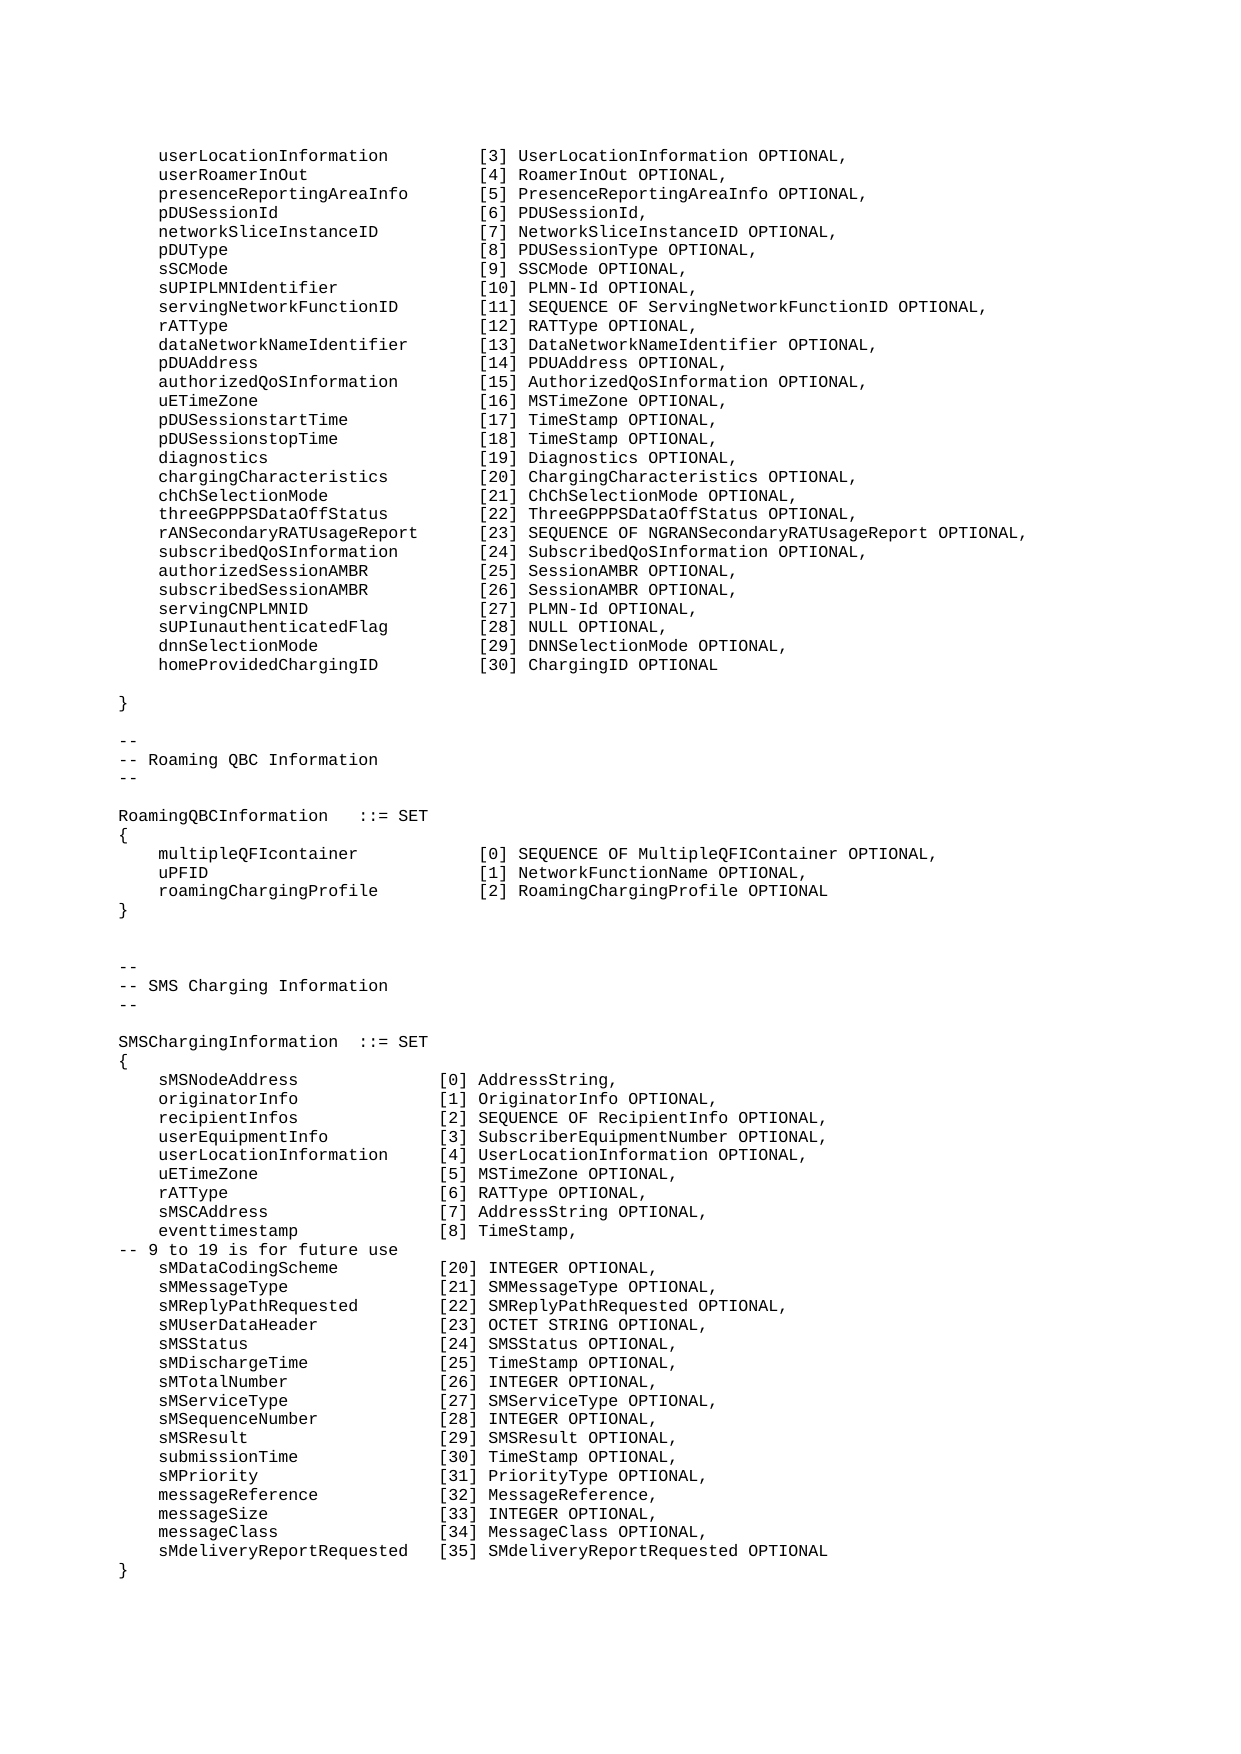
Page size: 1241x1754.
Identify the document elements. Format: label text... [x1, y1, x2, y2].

text messageSize [33] INTEGER OPTIONAL, [118, 1505, 1122, 1524]
text } [118, 902, 1122, 921]
text rANSecondaryRATUsageReport [23] SEQUENCE OF NGRANSecondaryRATUsageReport OPTIONAL, [118, 525, 1122, 544]
text { [118, 1053, 1122, 1072]
text sMSStatus [24] SMSStatus OPTIONAL, [118, 1336, 1122, 1354]
text authorizedSessionAMBR [25] SessionAMBR OPTIONAL, [118, 562, 1122, 581]
text pDUSessionstopTime [18] TimeStamp OPTIONAL, [118, 431, 1122, 449]
text -- [118, 958, 1122, 977]
text -- [118, 996, 1122, 1015]
text submissionTime [30] TimeStamp OPTIONAL, [118, 1449, 1122, 1467]
text authorizedQoSInformation [15] AuthorizedQoSInformation OPTIONAL, [118, 374, 1122, 393]
text pDUAddress [14] PDUAddress OPTIONAL, [118, 355, 1122, 374]
text sMdeliveryReportRequested [35] SMdeliveryReportRequested OPTIONAL [118, 1543, 1122, 1562]
text sSCMode [9] SSCMode OPTIONAL, [118, 261, 1122, 280]
text sMUserDataHeader [23] OCTET STRING OPTIONAL, [118, 1317, 1122, 1336]
text chChSelectionMode [21] ChChSelectionMode OPTIONAL, [118, 487, 1122, 506]
text subscribedQoSInformation [24] SubscribedQoSInformation OPTIONAL, [118, 544, 1122, 562]
text } [118, 1562, 1122, 1581]
text sMMessageType [21] SMMessageType OPTIONAL, [118, 1279, 1122, 1298]
text servingCNPLMNID [27] PLMN-Id OPTIONAL, [118, 600, 1122, 619]
text networkSliceInstanceID [7] NetworkSliceInstanceID OPTIONAL, [118, 223, 1122, 242]
text pDUSessionId [6] PDUSessionId, [118, 204, 1122, 223]
text roamingChargingProfile [2] RoamingChargingProfile OPTIONAL [118, 883, 1122, 902]
text messageClass [34] MessageClass OPTIONAL, [118, 1524, 1122, 1543]
text sMTotalNumber [26] INTEGER OPTIONAL, [118, 1373, 1122, 1392]
text multipleQFIcontainer [0] SEQUENCE OF MultipleQFIContainer OPTIONAL, [118, 845, 1122, 864]
text recipientInfos [2] SEQUENCE OF RecipientInfo OPTIONAL, [118, 1109, 1122, 1128]
text sMSNodeAddress [0] AddressString, [118, 1072, 1122, 1090]
text userRoamerInOut [4] RoamerInOut OPTIONAL, [118, 167, 1122, 185]
text sMServiceType [27] SMServiceType OPTIONAL, [118, 1392, 1122, 1411]
text homeProvidedChargingID [30] ChargingID OPTIONAL [118, 657, 1122, 676]
text servingNetworkFunctionID [11] SEQUENCE OF ServingNetworkFunctionID OPTIONAL, [118, 298, 1122, 317]
text -- Roaming QBC Information [118, 751, 1122, 770]
text rATType [12] RATType OPTIONAL, [118, 317, 1122, 336]
text eventtimestamp [8] TimeStamp, [118, 1222, 1122, 1241]
text uETimeZone [16] MSTimeZone OPTIONAL, [118, 393, 1122, 412]
text -- [118, 732, 1122, 751]
text -- 9 to 19 is for future use [118, 1241, 1122, 1260]
text } [118, 694, 1122, 713]
text -- [118, 770, 1122, 789]
text sMSResult [29] SMSResult OPTIONAL, [118, 1430, 1122, 1449]
text pDUType [8] PDUSessionType OPTIONAL, [118, 242, 1122, 261]
text userLocationInformation [4] UserLocationInformation OPTIONAL, [118, 1147, 1122, 1166]
text dnnSelectionMode [29] DNNSelectionMode OPTIONAL, [118, 638, 1122, 657]
text sMSequenceNumber [28] INTEGER OPTIONAL, [118, 1411, 1122, 1430]
text sMSCAddress [7] AddressString OPTIONAL, [118, 1203, 1122, 1222]
text originatorInfo [1] OriginatorInfo OPTIONAL, [118, 1090, 1122, 1109]
text sUPIunauthenticatedFlag [28] NULL OPTIONAL, [118, 619, 1122, 638]
text userEquipmentInfo [3] SubscriberEquipmentNumber OPTIONAL, [118, 1128, 1122, 1147]
text -- SMS Charging Information [118, 977, 1122, 996]
text SMSChargingInformation ::= SET [118, 1034, 1122, 1053]
text { [118, 826, 1122, 845]
text dataNetworkNameIdentifier [13] DataNetworkNameIdentifier OPTIONAL, [118, 336, 1122, 355]
text chargingCharacteristics [20] ChargingCharacteristics OPTIONAL, [118, 468, 1122, 487]
text sUPIPLMNIdentifier [10] PLMN-Id OPTIONAL, [118, 280, 1122, 298]
text uETimeZone [5] MSTimeZone OPTIONAL, [118, 1166, 1122, 1185]
text messageReference [32] MessageReference, [118, 1486, 1122, 1505]
text sMPriority [31] PriorityType OPTIONAL, [118, 1467, 1122, 1486]
text sMReplyPathRequested [22] SMReplyPathRequested OPTIONAL, [118, 1298, 1122, 1317]
text rATType [6] RATType OPTIONAL, [118, 1185, 1122, 1203]
text sMDataCodingScheme [20] INTEGER OPTIONAL, [118, 1260, 1122, 1279]
text subscribedSessionAMBR [26] SessionAMBR OPTIONAL, [118, 581, 1122, 600]
text diagnostics [19] Diagnostics OPTIONAL, [118, 449, 1122, 468]
text threeGPPPSDataOffStatus [22] ThreeGPPPSDataOffStatus OPTIONAL, [118, 506, 1122, 525]
text userLocationInformation [3] UserLocationInformation OPTIONAL, [118, 148, 1122, 167]
text RoamingQBCInformation ::= SET [118, 808, 1122, 826]
text pDUSessionstartTime [17] TimeStamp OPTIONAL, [118, 412, 1122, 431]
text sMDischargeTime [25] TimeStamp OPTIONAL, [118, 1354, 1122, 1373]
text presenceReportingAreaInfo [5] PresenceReportingAreaInfo OPTIONAL, [118, 185, 1122, 204]
text uPFID [1] NetworkFunctionName OPTIONAL, [118, 864, 1122, 883]
